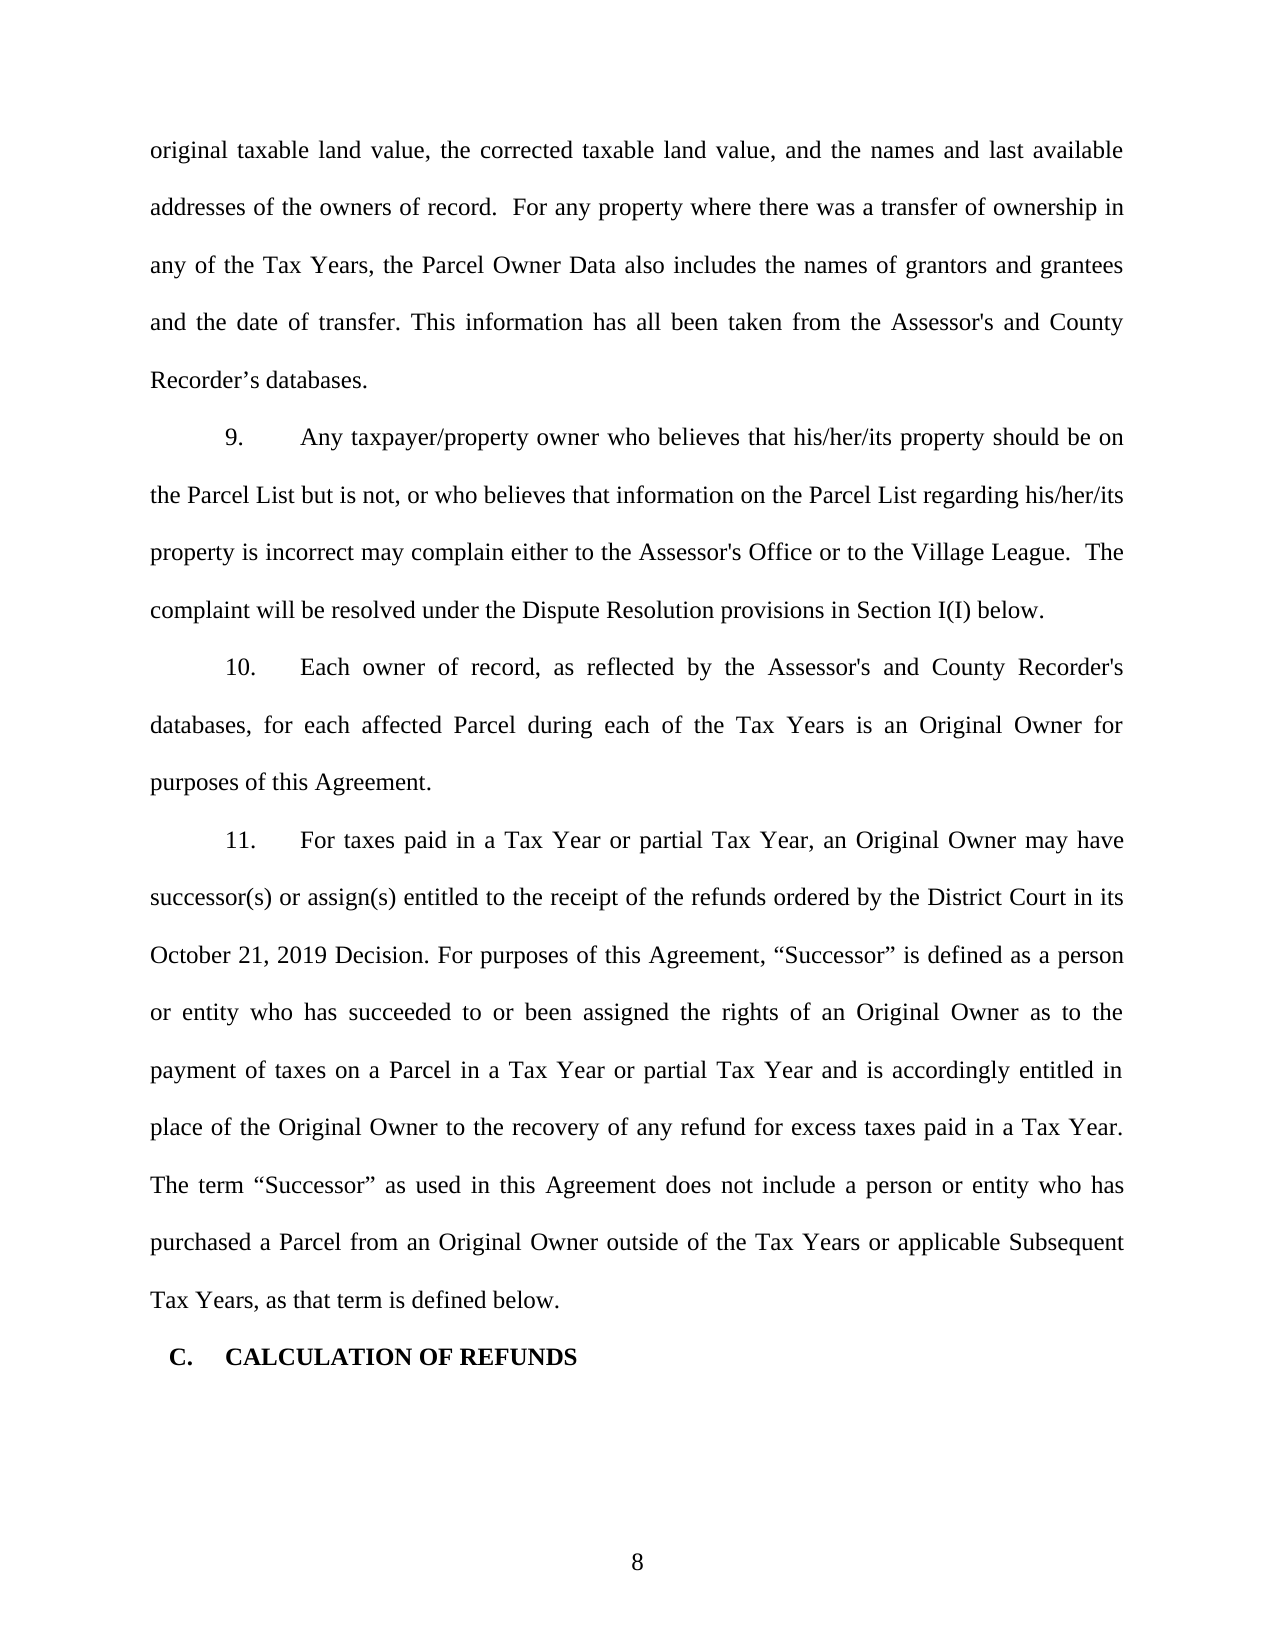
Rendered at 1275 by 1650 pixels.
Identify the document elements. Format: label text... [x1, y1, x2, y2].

text 11. For taxes paid in a Tax Year or partial Tax Year, an Original Owner may have successor(s) or assign(s) entitled to the receipt of the refunds ordered by the District Court in its October 21, 2019 Decision. For purposes of this Agreement, “Successor” is defined as a person or entity who has succeeded to or been assigned the rights of an Original Owner as to the payment of taxes on a Parcel in a Tax Year or partial Tax Year and is accordingly entitled in place of the Original Owner to the recovery of any refund for excess taxes paid in a Tax Year. The term “Successor” as used in this Agreement does not include a person or entity who has purchased a Parcel from an Original Owner outside of the Tax Years or applicable Subsequent Tax Years, as that term is defined below. [150, 825, 1125, 1314]
text C. CALCULATION OF REFUNDS [150, 1342, 1125, 1371]
text 10. Each owner of record, as reflected by the Assessor's and County Recorder's databases, for each affected Parcel during each of the Tax Years is an Original Owner for purposes of this Agreement. [150, 652, 1125, 796]
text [150, 135, 1125, 394]
text 9. Any taxpayer/property owner who believes that his/her/its property should be on the Parcel List but is not, or who believes that information on the Parcel List regarding his/her/its property is incorrect may complain either to the Assessor's Office or to the Village League. The complaint will be resolved under the Dispute Resolution provisions in Section I(I) below. [150, 422, 1125, 624]
